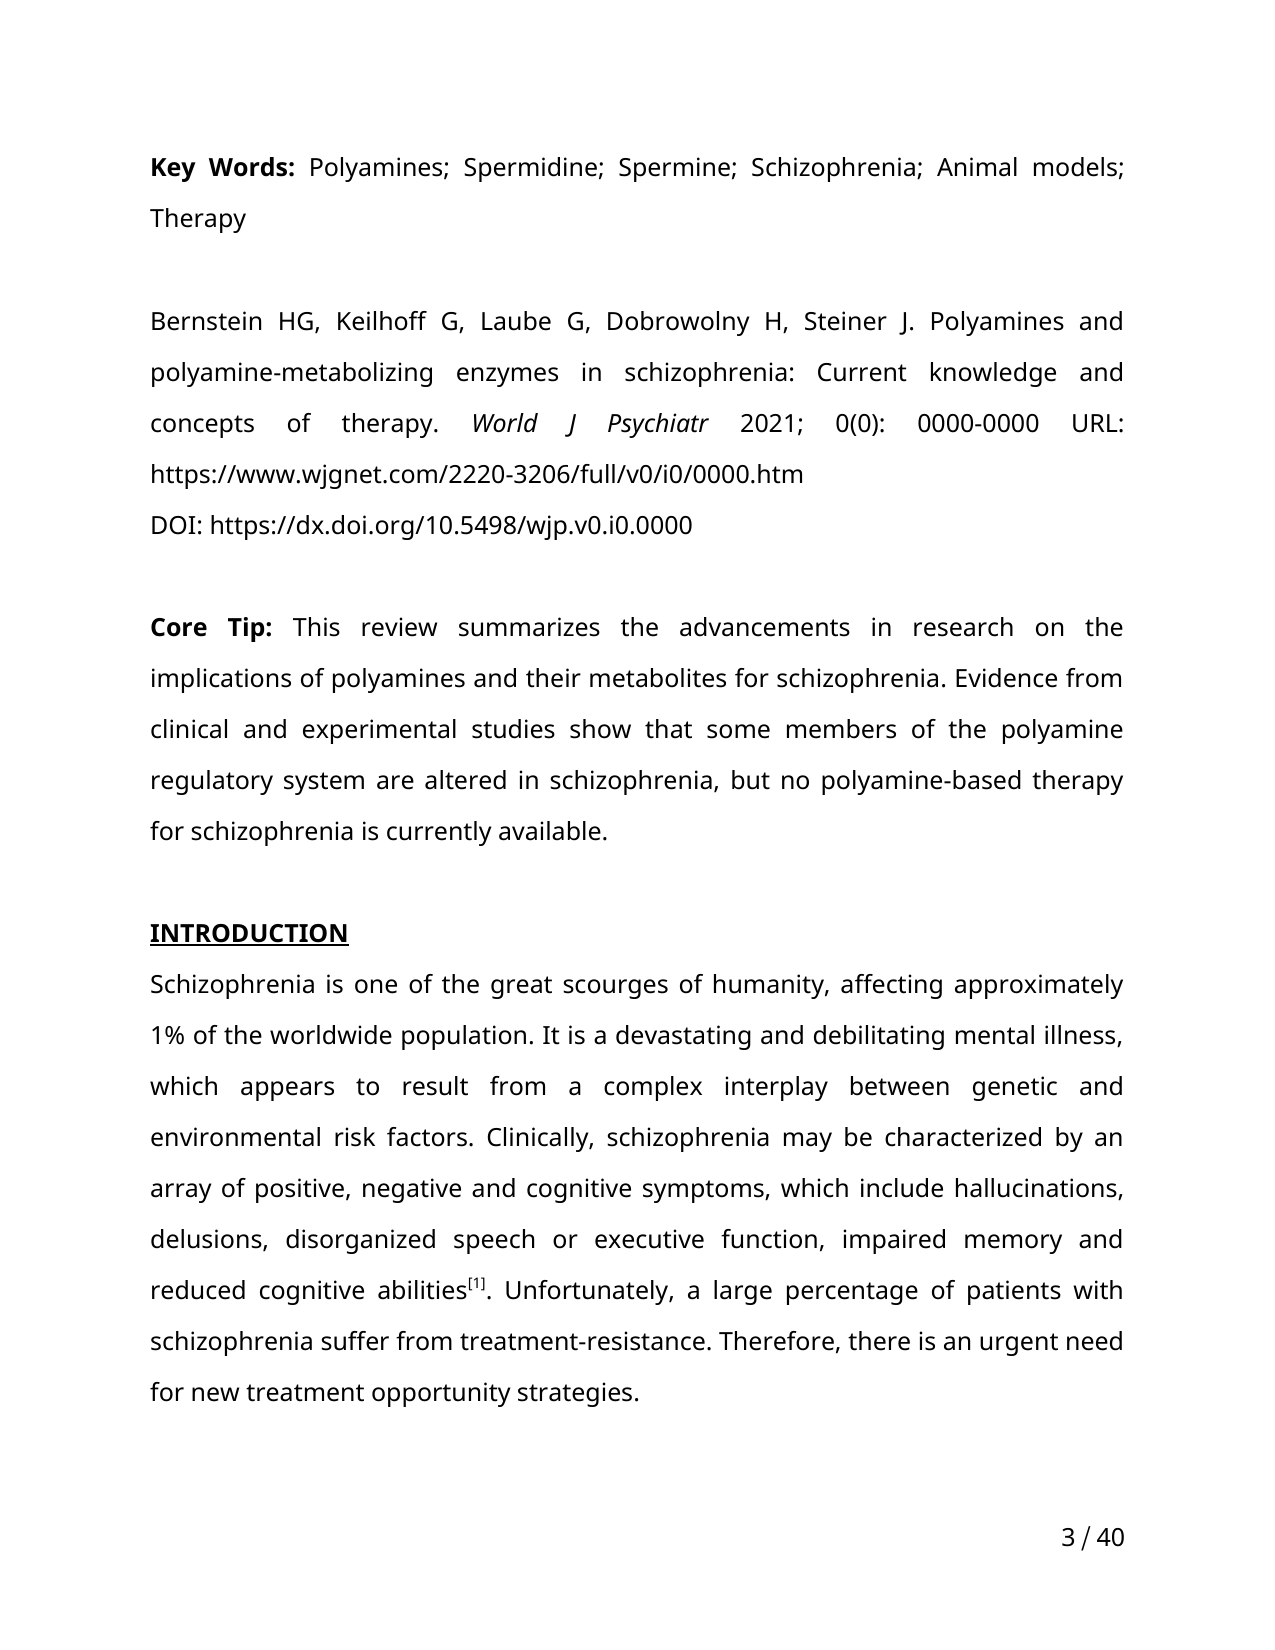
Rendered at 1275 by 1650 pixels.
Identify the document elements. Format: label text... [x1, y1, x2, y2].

text Schizophrenia is one of the great scourges of humanity, affecting approximately 1% of the worldwide population. It is a devastating and debilitating mental illness, which appears to result from a complex interplay between genetic and environmental risk factors. Clinically, schizophrenia may be characterized by an array of positive, negative and cognitive symptoms, which include hallucinations, delusions, disorganized speech or executive function, impaired memory and reduced cognitive abilities[1]. Unfortunately, a large percentage of patients with schizophrenia suffer from treatment-resistance. Therefore, there is an urgent need for new treatment opportunity strategies. [150, 967, 1125, 1409]
text Key Words: Polyamines; spermidine; spermine; schizophrenia; animal models; therapy [150, 150, 1125, 235]
text INTRODUCTION [150, 916, 1125, 950]
text DOI: https://dx.doi.org/10.5498/wjp.v0.i0.0000 [150, 507, 1125, 541]
text Bernstein HG, Keilhoff G, Laube G, Dobrowolny H, Steiner J. Polyamines and polyamine-metabolizing enzymes in schizophrenia: Current knowledge and concepts of therapy. World J Psychiatr 2021; 0(0): 0000-0000 URL: https://www.wjgnet.com/2220-3206/full/v0/i0/0000.htm [150, 303, 1125, 490]
text Core Tip: This review summarizes the advancements in research on the implications of polyamines and their metabolites for schizophrenia. Evidence from clinical and experimental studies show that some members of the polyamine regulatory system are altered in schizophrenia, but no polyamine-based therapy for schizophrenia is currently available. [150, 609, 1125, 848]
